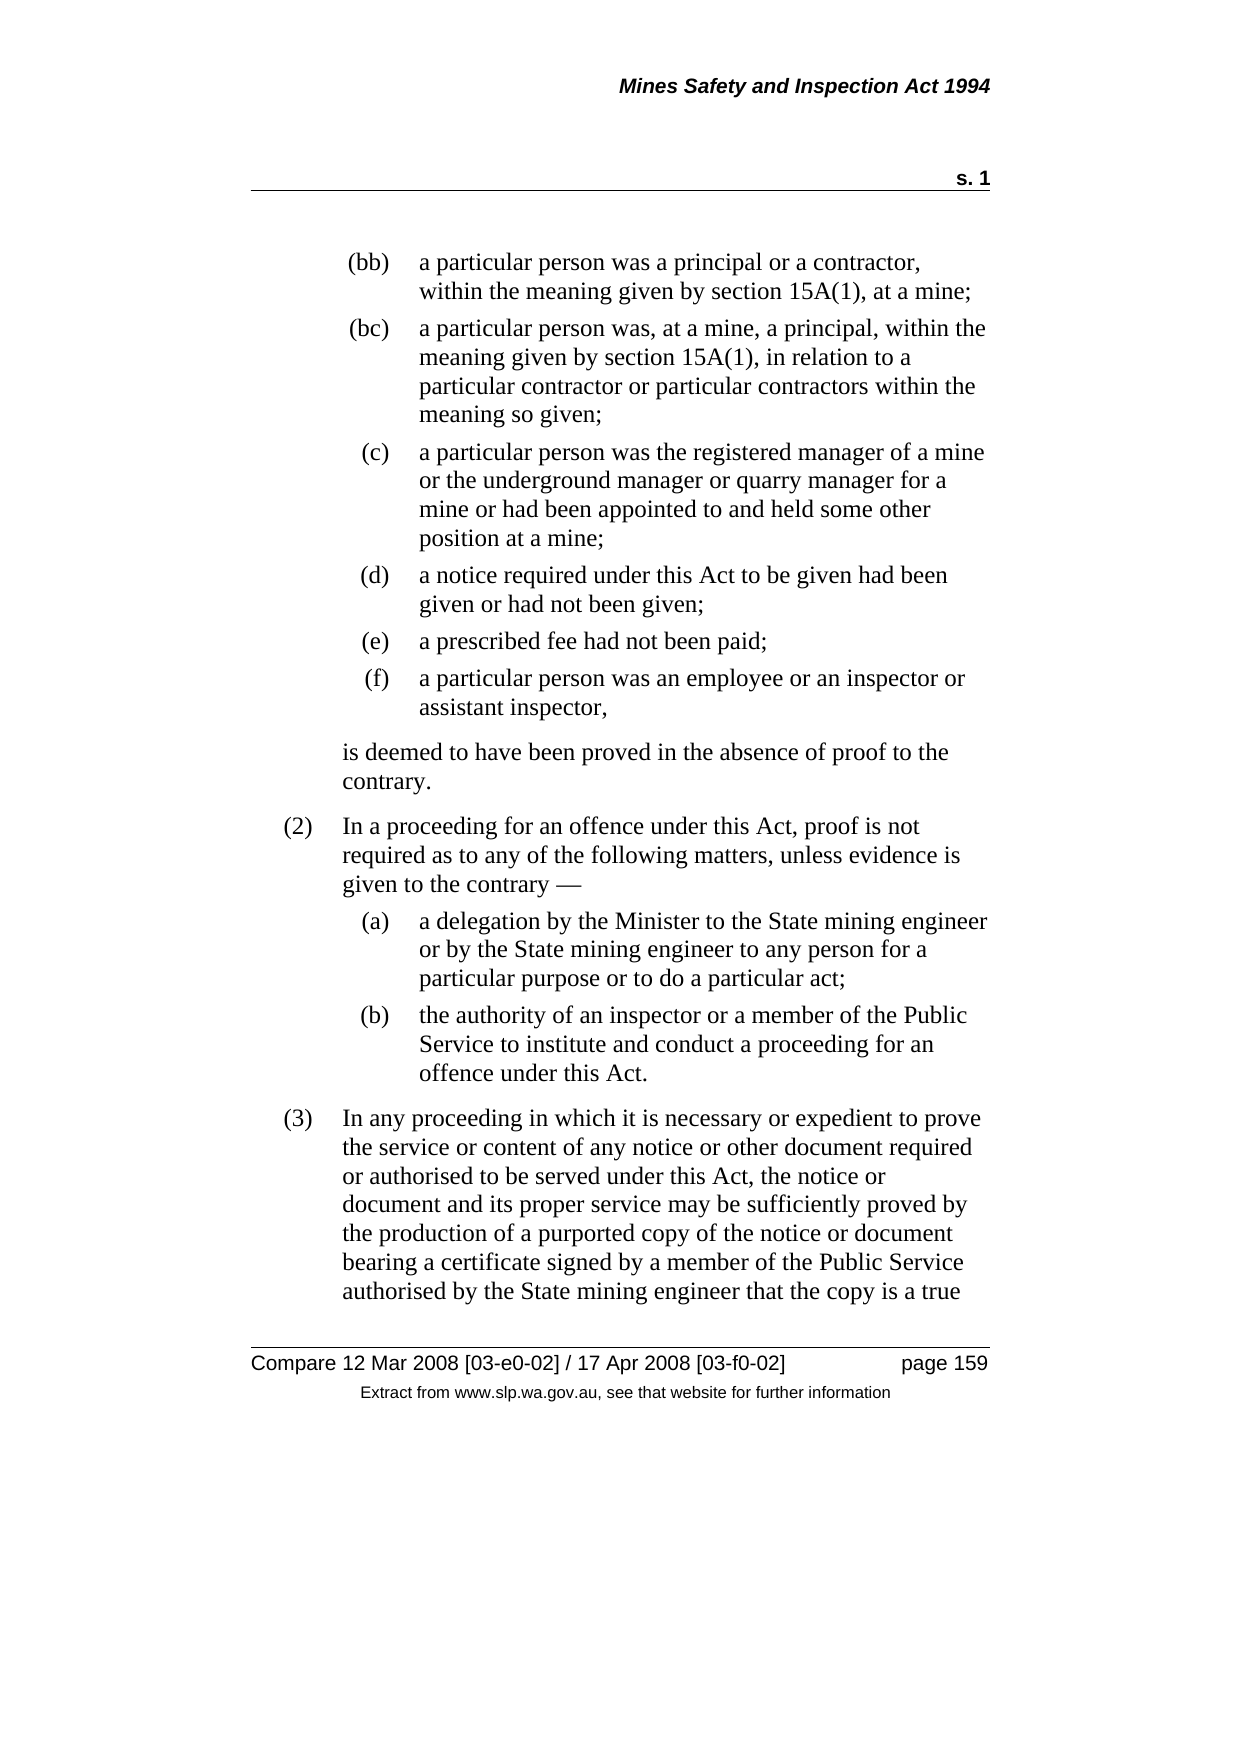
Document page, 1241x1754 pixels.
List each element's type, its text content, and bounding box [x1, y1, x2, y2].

text (a) a delegation by the Minister to the State mining engineer or by the State mining engineer to any person for a particular purpose or to do a particular act; [251, 906, 990, 992]
text is deemed to have been proved in the absence of proof to the contrary. [251, 737, 990, 794]
text (c) a particular person was the registered manager of a mine or the underground manager or quarry manager for a mine or had been appointed to and held some other position at a mine; [251, 437, 990, 552]
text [251, 1103, 990, 1304]
text (f) a particular person was an employee or an inspector or assistant inspector, [251, 663, 990, 720]
text (bb) a particular person was a principal or a contractor, within the meaning given by section 15A(1), at a mine; [251, 247, 990, 305]
text (e) a prescribed fee had not been paid; [251, 626, 990, 654]
text (2) In a proceeding for an offence under this Act, proof is not required as to any of the following matters, unless evidence is given to the contrary — [251, 811, 990, 897]
text (bc) a particular person was, at a mine, a principal, within the meaning given by section 15A(1), in relation to a particular contractor or particular contractors within the meaning so given; [251, 313, 990, 428]
text (d) a notice required under this Act to be given had been given or had not been given; [251, 560, 990, 617]
text (b) the authority of an inspector or a member of the Public Service to institute and conduct a proceeding for an offence under this Act. [251, 1000, 990, 1087]
